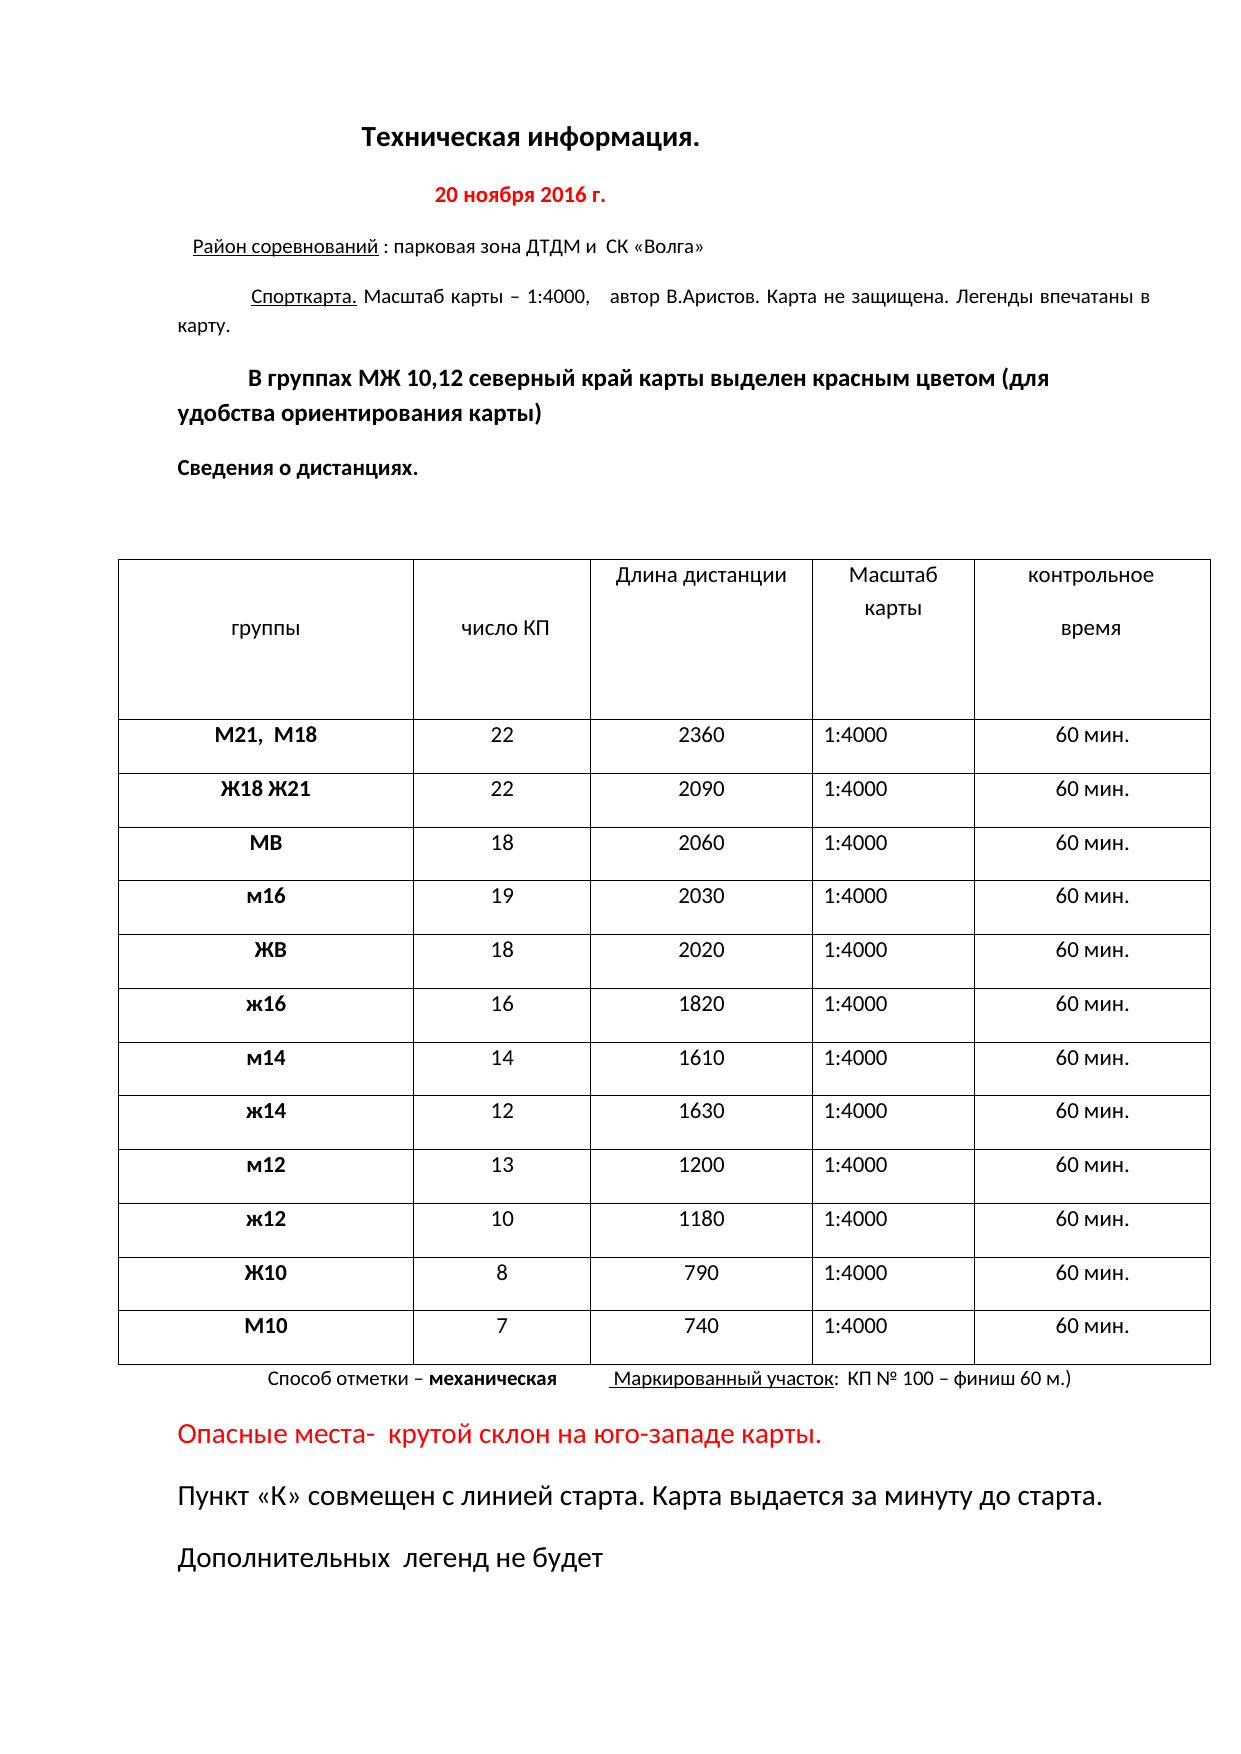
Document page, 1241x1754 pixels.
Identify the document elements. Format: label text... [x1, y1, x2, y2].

table_cell 1:4000 [813, 935, 974, 988]
table_cell 2020 [591, 935, 812, 988]
table_cell ж12 [119, 1204, 413, 1257]
table_cell Ж10 [119, 1258, 413, 1310]
table_cell 60 мин. [975, 1258, 1210, 1310]
table_cell 22 [414, 774, 590, 827]
table_cell Ж18 Ж21 [119, 774, 413, 827]
table_cell ЖВ [119, 935, 413, 988]
table_cell 2060 [591, 828, 812, 880]
table_cell 18 [414, 935, 590, 988]
table_cell 1:4000 [813, 828, 974, 880]
table_cell ж16 [119, 989, 413, 1042]
table_cell м14 [119, 1043, 413, 1095]
table_cell 1820 [591, 989, 812, 1042]
table_cell 1:4000 [813, 989, 974, 1042]
table_cell 60 мин. [975, 1150, 1210, 1203]
table_cell 1:4000 [813, 1150, 974, 1203]
table_cell 1:4000 [813, 774, 974, 827]
table_cell 1630 [591, 1096, 812, 1149]
table_cell 18 [414, 828, 590, 880]
text 20 ноября 2016 г. [177, 180, 1152, 208]
table_cell 60 мин. [975, 1204, 1210, 1257]
table_cell 740 [591, 1311, 812, 1364]
table_cell 60 мин. [975, 989, 1210, 1042]
table_cell 1:4000 [813, 1043, 974, 1095]
table_cell 12 [414, 1096, 590, 1149]
table_cell 2030 [591, 881, 812, 934]
text Пункт «К» совмещен с линией старта. Карта выдается за минуту до старта. [177, 1477, 1152, 1513]
table_cell М10 [119, 1311, 413, 1364]
text В группах МЖ 10,12 северный край карты выделен красным цветом (для удобства ориентирования карты) [177, 362, 1152, 428]
table_cell м16 [119, 881, 413, 934]
table_cell 1:4000 [813, 720, 974, 773]
table_cell 60 мин. [975, 774, 1210, 827]
table_cell 60 мин. [975, 1043, 1210, 1095]
table_cell м12 [119, 1150, 413, 1203]
text Сведения о дистанциях. [177, 453, 1152, 481]
table_cell 10 [414, 1204, 590, 1257]
table_cell 1:4000 [813, 1311, 974, 1364]
table_cell 16 [414, 989, 590, 1042]
table_cell 60 мин. [975, 935, 1210, 988]
table_cell 1:4000 [813, 881, 974, 934]
table_cell 60 мин. [975, 720, 1210, 773]
text Дополнительных легенд не будет [177, 1539, 1152, 1575]
table_cell 1:4000 [813, 1258, 974, 1310]
table_cell М21, М18 [119, 720, 413, 773]
table_cell 22 [414, 720, 590, 773]
table_cell 60 мин. [975, 828, 1210, 880]
table_cell ж14 [119, 1096, 413, 1149]
table_cell 60 мин. [975, 881, 1210, 934]
table_header число КП [414, 560, 590, 719]
table_cell 13 [414, 1150, 590, 1203]
table_cell 1:4000 [813, 1096, 974, 1149]
table_cell 19 [414, 881, 590, 934]
table_cell 1:4000 [813, 1204, 974, 1257]
table_cell 1200 [591, 1150, 812, 1203]
text Спорткарта. Масштаб карты – 1:4000, автор В.Аристов. Карта не защищена. Легенды впечатаны в карту. [177, 283, 1152, 338]
table_cell 1610 [591, 1043, 812, 1095]
table_cell 8 [414, 1258, 590, 1310]
text Способ отметки – механическая Маркированный участок: КП № 100 – финиш 60 м.) [177, 1365, 1152, 1391]
table_header группы [119, 560, 413, 719]
table_cell 60 мин. [975, 1311, 1210, 1364]
table_header контрольное время [975, 560, 1210, 719]
table_cell 2360 [591, 720, 812, 773]
table_header Масштаб карты [813, 560, 974, 719]
text Техническая информация. [177, 118, 1152, 154]
table_cell МВ [119, 828, 413, 880]
text Опасные места- крутой склон на юго-западе карты. [177, 1416, 1152, 1451]
table_cell 60 мин. [975, 1096, 1210, 1149]
table_cell 1180 [591, 1204, 812, 1257]
text Район соревнований : парковая зона ДТДМ и СК «Волга» [177, 233, 1152, 258]
table_cell 2090 [591, 774, 812, 827]
table_cell 7 [414, 1311, 590, 1364]
table_header Длина дистанции [591, 560, 812, 719]
table_cell 790 [591, 1258, 812, 1310]
table_cell 14 [414, 1043, 590, 1095]
